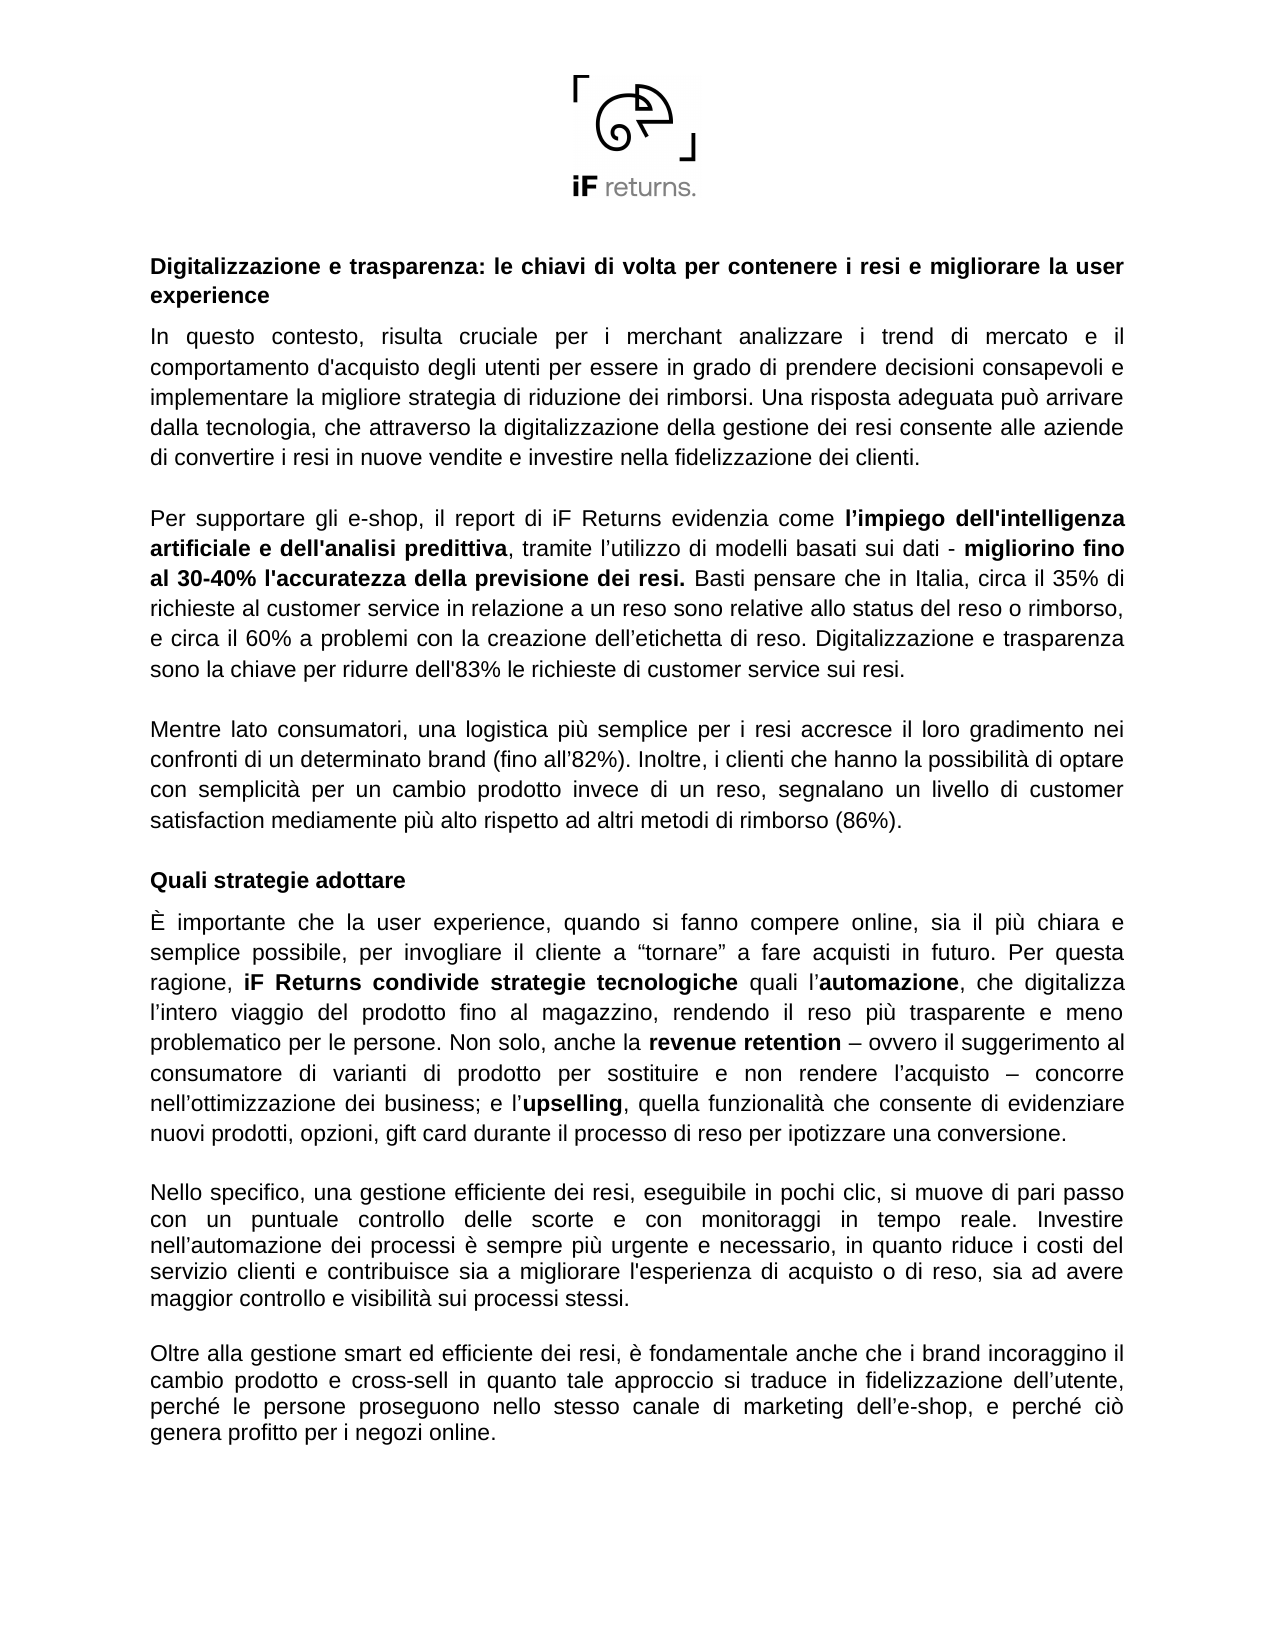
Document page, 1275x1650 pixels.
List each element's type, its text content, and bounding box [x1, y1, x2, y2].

text Oltre alla gestione smart ed efficiente dei resi, è fondamentale anche che i brand incoraggino il cambio prodotto e cross-sell in quanto tale approccio si traduce in fidelizzazione dell’utente, perché le persone proseguono nello stesso canale di marketing dell’e-shop, e perché ciò genera profitto per i negozi online. [150, 1340, 1125, 1446]
text Quali strategie adottare [150, 867, 1125, 893]
text È importante che la user experience, quando si fanno compere online, sia il più chiara e semplice possibile, per invogliare il cliente a “tornare” a fare acquisti in futuro. Per questa ragione, iF Returns condivide strategie tecnologiche quali l’automazione, che digitalizza l’intero viaggio del prodotto fino al magazzino, rendendo il reso più trasparente e meno problematico per le persone. Non solo, anche la revenue retention – ovvero il suggerimento al consumatore di varianti di prodotto per sostituire e non rendere l’acquisto – concorre nell’ottimizzazione dei business; e l’upselling, quella funzionalità che consente di evidenziare nuovi prodotti, opzioni, gift card durante il processo di reso per ipotizzare una conversione. [150, 908, 1125, 1146]
text Nello specifico, una gestione efficiente dei resi, eseguibile in pochi clic, si muove di pari passo con un puntuale controllo delle scorte e con monitoraggi in tempo reale. Investire nell’automazione dei processi è sempre più urgente e necessario, in quanto riduce i costi del servizio clienti e contribuisce sia a migliorare l'esperienza di acquisto o di reso, sia ad avere maggior controllo e visibilità sui processi stessi. [150, 1179, 1125, 1311]
text Per supportare gli e-shop, il report di iF Returns evidenzia come l’impiego dell'intelligenza artificiale e dell'analisi predittiva, tramite l’utilizzo di modelli basati sui dati - migliorino fino al 30-40% l'accuratezza della previsione dei resi. Basti pensare che in Italia, circa il 35% di richieste al customer service in relazione a un reso sono relative allo status del reso o rimborso, e circa il 60% a problemi con la creazione dell’etichetta di reso. Digitalizzazione e trasparenza sono la chiave per ridurre dell'83% le richieste di customer service sui resi. [150, 504, 1125, 682]
text Mentre lato consumatori, una logistica più semplice per i resi accresce il loro gradimento nei confronti di un determinato brand (fino all’82%). Inoltre, i clienti che hanno la possibilità di optare con semplicità per un cambio prodotto invece di un reso, segnalano un livello di customer satisfaction mediamente più alto rispetto ad altri metodi di rimborso (86%). [150, 716, 1125, 833]
text Digitalizzazione e trasparenza: le chiavi di volta per contenere i resi e migliorare la user experience [150, 253, 1125, 308]
text In questo contesto, risulta cruciale per i merchant analizzare i trend di mercato e il comportamento d'acquisto degli utenti per essere in grado di prendere decisioni consapevoli e implementare la migliore strategia di riduzione dei rimborsi. Una risposta adeguata può arrivare dalla tecnologia, che attraverso la digitalizzazione della gestione dei resi consente alle aziende di convertire i resi in nuove vendite e investire nella fidelizzazione dei clienti. [150, 323, 1125, 470]
picture [573, 75, 703, 198]
